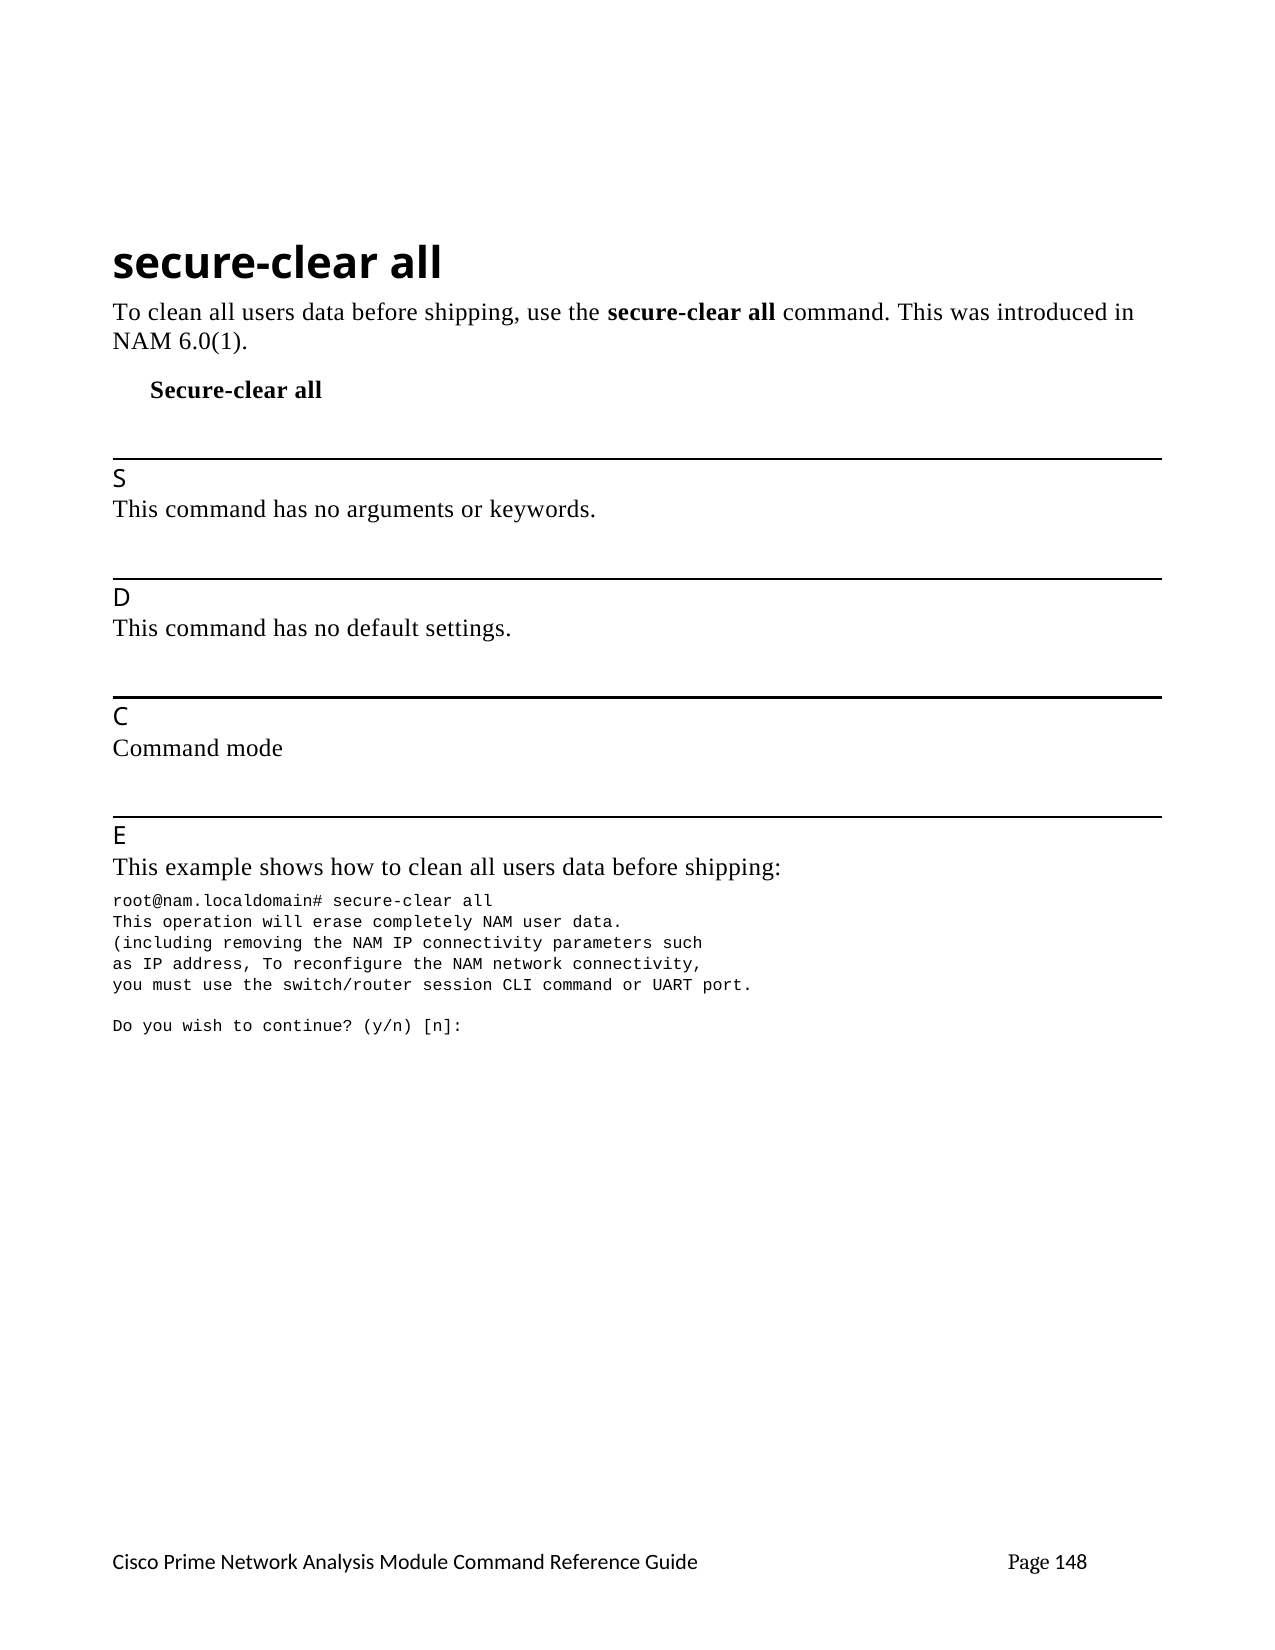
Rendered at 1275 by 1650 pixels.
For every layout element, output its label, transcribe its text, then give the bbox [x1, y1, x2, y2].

text This command has no default settings. [112, 613, 1162, 642]
text as IP address, To reconfigure the NAM network connectivity, [112, 953, 1162, 974]
text root@nam.localdomain# secure-clear all [112, 891, 1162, 912]
text This operation will erase completely NAM user data. [112, 912, 1162, 932]
text Secure-clear all [150, 375, 1162, 404]
text This example shows how to clean all users data before shipping: [112, 852, 1162, 880]
text you must use the switch/router session CLI command or UART port. [112, 974, 1162, 995]
text Command mode [112, 733, 1162, 761]
text (including removing the NAM IP connectivity parameters such [112, 932, 1162, 953]
text This command has no arguments or keywords. [112, 494, 1162, 523]
subtitle secure-clear all [112, 231, 1162, 291]
text To clean all users data before shipping, use the secure-clear all command. This was introduced in NAM 6.0(1). [112, 297, 1162, 354]
text Do you wish to continue? (y/n) [n]: [112, 1016, 1162, 1037]
